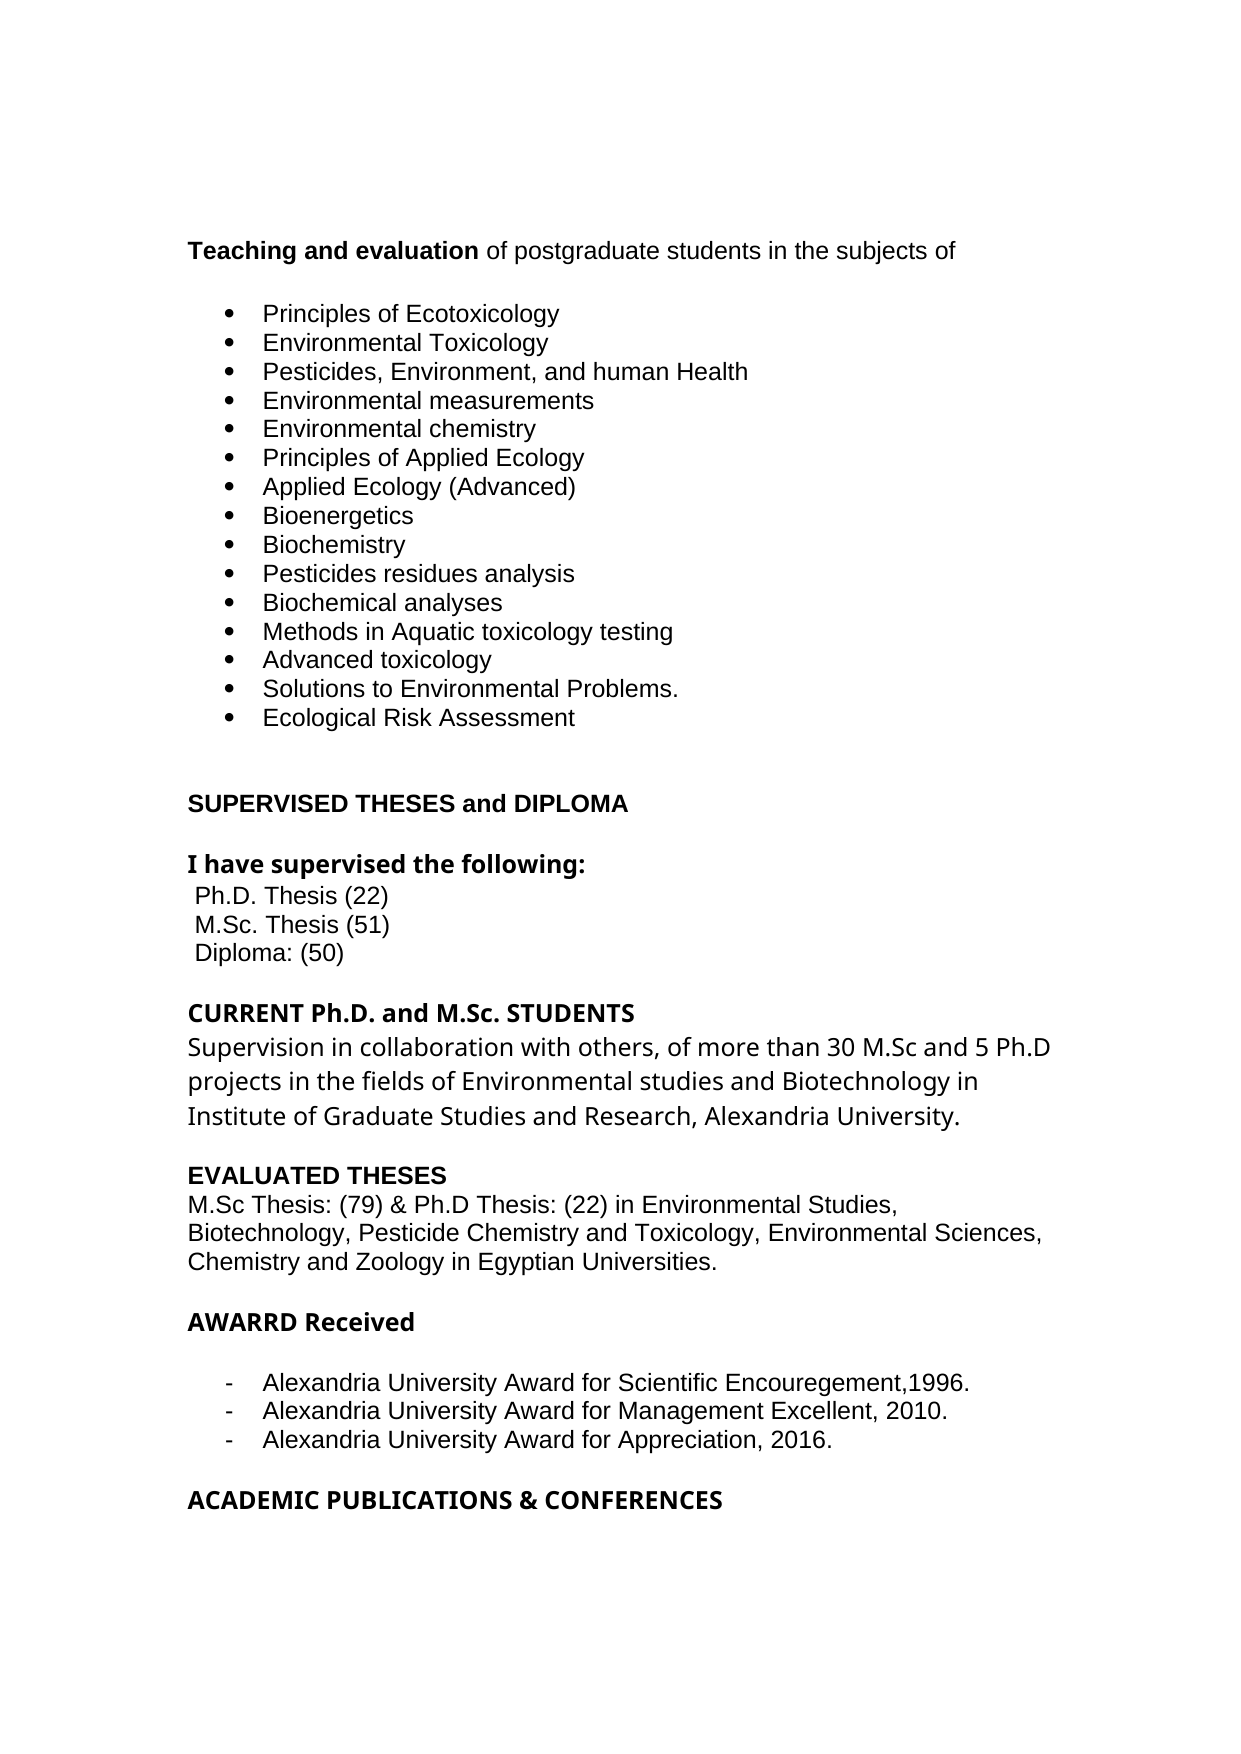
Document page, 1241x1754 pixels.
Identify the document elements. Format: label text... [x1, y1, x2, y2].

list Applied Ecology (Advanced) [225, 472, 1053, 501]
text ACADEMIC PUBLICATIONS & CONFERENCES [187, 1482, 1053, 1517]
list Biochemistry [225, 530, 1053, 559]
text I have supervised the following: [187, 847, 1053, 881]
list Pesticides, Environment, and human Health [225, 357, 1053, 386]
list Environmental Toxicology [225, 328, 1053, 357]
list Principles of Ecotoxicology [225, 299, 1053, 328]
list Bioenergetics [225, 501, 1053, 530]
text SUPERVISED THESES and DIPLOMA [187, 789, 1053, 818]
list Solutions to Environmental Problems. [225, 674, 1053, 703]
text AWARRD Received [187, 1305, 1053, 1339]
list Alexandria University Award for Management Excellent, 2010. [225, 1396, 1053, 1425]
list Environmental measurements [225, 386, 1053, 414]
list Alexandria University Award for Scientific Encouregement,1996. [225, 1367, 1053, 1396]
list Ecological Risk Assessment [225, 703, 1053, 732]
list Methods in Aquatic toxicology testing [225, 616, 1053, 645]
text M.Sc Thesis: (79) & Ph.D Thesis: (22) in Environmental Studies, Biotechnology, Pesticide Chemistry and Toxicology, Environmental Sciences, Chemistry and Zoology in Egyptian Universities. [187, 1190, 1053, 1276]
text EVALUATED THESES [187, 1161, 1053, 1190]
list Pesticides residues analysis [225, 559, 1053, 588]
text Diploma: (50) [187, 938, 1053, 967]
list Environmental chemistry [225, 414, 1053, 443]
text Teaching and evaluation of postgraduate students in the subjects of [187, 236, 1053, 265]
list Principles of Applied Ecology [225, 443, 1053, 472]
text M.Sc. Thesis (51) [187, 910, 1053, 938]
list Advanced toxicology [225, 645, 1053, 674]
text CURRENT Ph.D. and M.Sc. STUDENTS [187, 996, 1053, 1030]
text Ph.D. Thesis (22) [187, 881, 1053, 910]
list Alexandria University Award for Appreciation, 2016. [225, 1425, 1053, 1454]
list Biochemical analyses [225, 588, 1053, 616]
text Supervision in collaboration with others, of more than 30 M.Sc and 5 Ph.D projects in the fields of Environmental studies and Biotechnology in Institute of Graduate Studies and Research, Alexandria University. [187, 1030, 1053, 1132]
